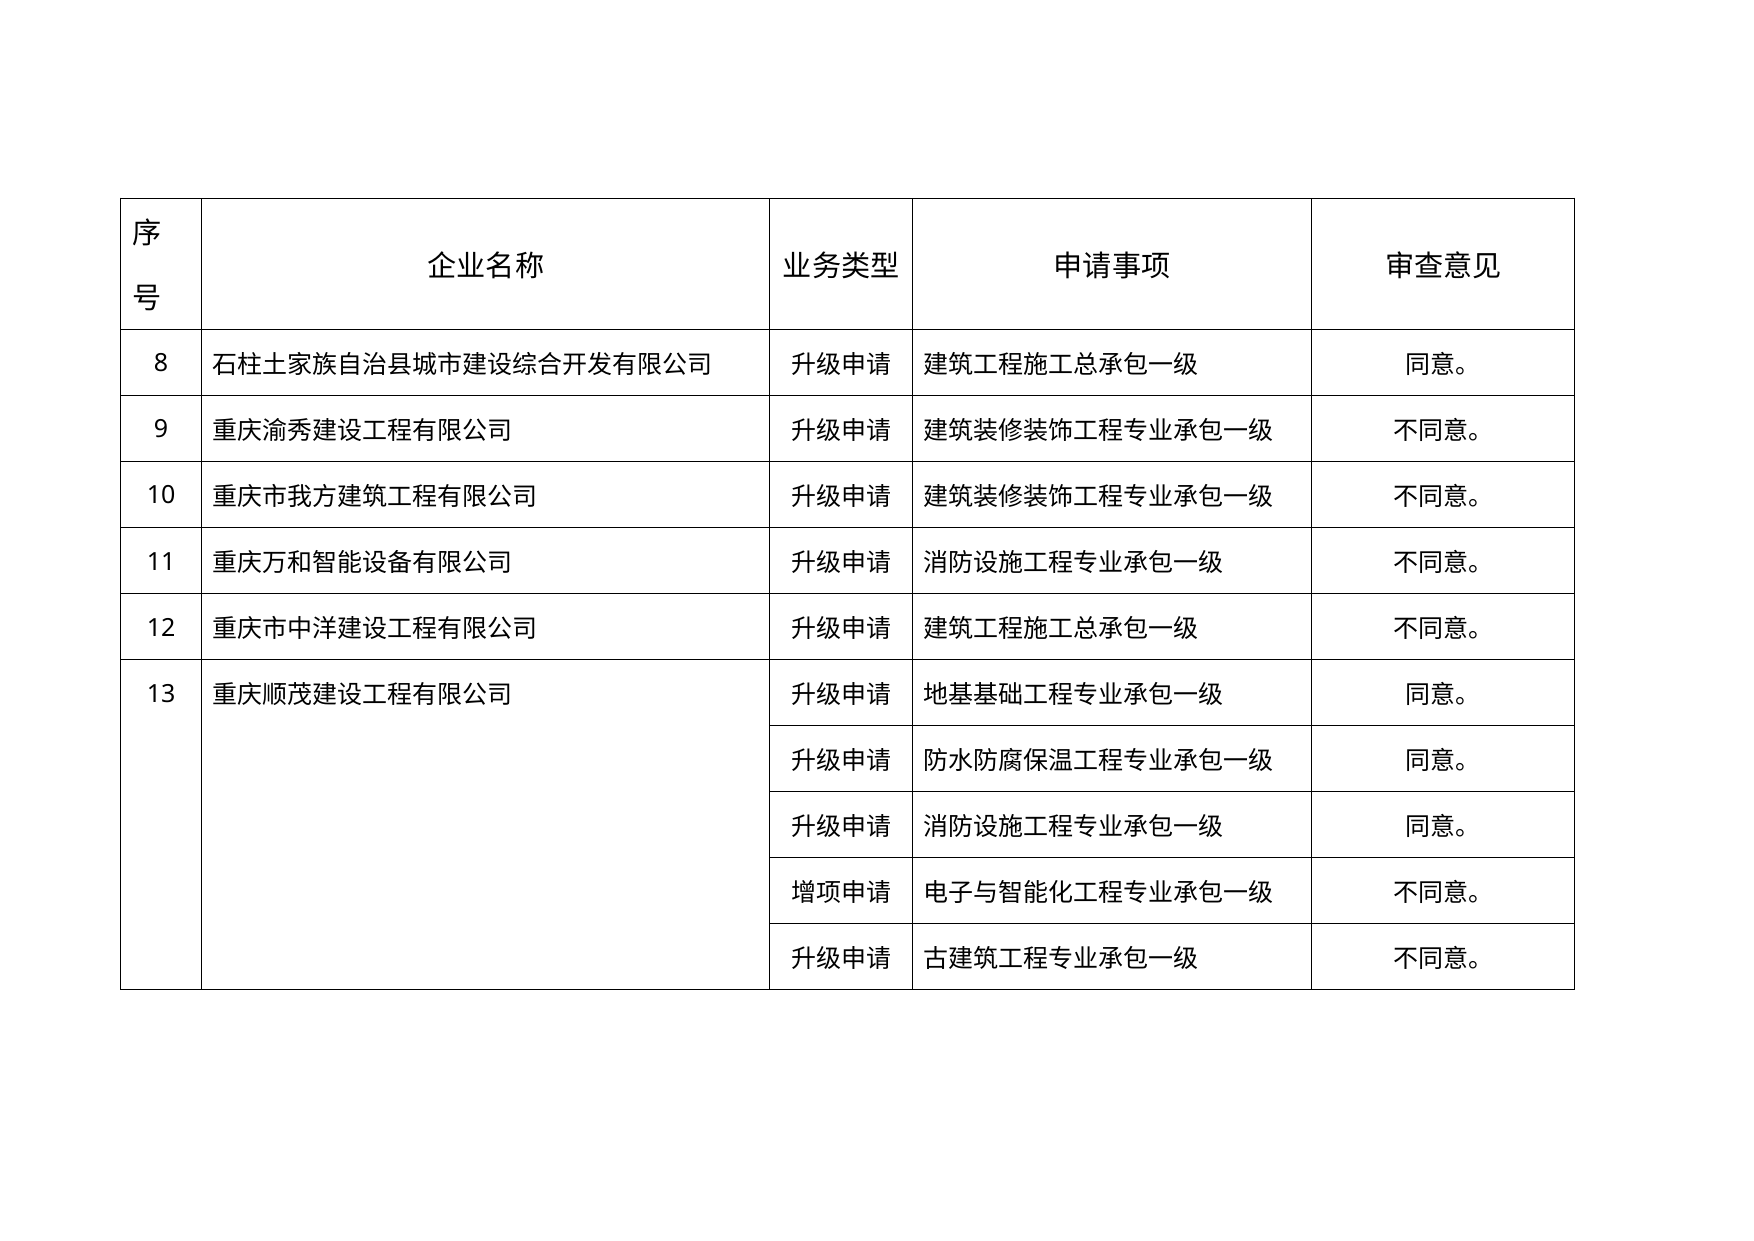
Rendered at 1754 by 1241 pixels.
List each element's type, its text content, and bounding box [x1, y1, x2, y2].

table_cell 不同意。 [1312, 528, 1574, 593]
table_cell 重庆顺茂建设工程有限公司 [202, 660, 769, 989]
table_cell 消防设施工程专业承包一级 [913, 792, 1311, 857]
table_cell 11 [121, 528, 201, 593]
table_cell 不同意。 [1312, 396, 1574, 461]
table_header 业务类型 [770, 199, 912, 329]
table_cell 升级申请 [770, 924, 912, 989]
table_cell 不同意。 [1312, 858, 1574, 923]
table_cell 建筑工程施工总承包一级 [913, 330, 1311, 395]
table_header 序号 [121, 199, 201, 329]
table_cell 不同意。 [1312, 924, 1574, 989]
table_cell 13 [121, 660, 201, 989]
table_header 企业名称 [202, 199, 769, 329]
table_cell 升级申请 [770, 660, 912, 725]
table_cell 8 [121, 330, 201, 395]
table_cell 石柱土家族自治县城市建设综合开发有限公司 [202, 330, 769, 395]
table_cell 升级申请 [770, 792, 912, 857]
table_cell 12 [121, 594, 201, 659]
table_cell 重庆万和智能设备有限公司 [202, 528, 769, 593]
table_cell 升级申请 [770, 462, 912, 527]
table_cell 不同意。 [1312, 462, 1574, 527]
table_cell 古建筑工程专业承包一级 [913, 924, 1311, 989]
table_cell 升级申请 [770, 726, 912, 791]
table_header 审查意见 [1312, 199, 1574, 329]
table_cell 建筑装修装饰工程专业承包一级 [913, 396, 1311, 461]
table_cell 10 [121, 462, 201, 527]
table_header 申请事项 [913, 199, 1311, 329]
table_cell 升级申请 [770, 528, 912, 593]
table_cell 重庆市中洋建设工程有限公司 [202, 594, 769, 659]
table_cell 不同意。 [1312, 594, 1574, 659]
table_cell 地基基础工程专业承包一级 [913, 660, 1311, 725]
table_cell 升级申请 [770, 594, 912, 659]
table_cell 重庆渝秀建设工程有限公司 [202, 396, 769, 461]
table_cell 同意。 [1312, 660, 1574, 725]
table_cell 消防设施工程专业承包一级 [913, 528, 1311, 593]
table_cell 同意。 [1312, 792, 1574, 857]
table_cell 9 [121, 396, 201, 461]
table_cell 建筑工程施工总承包一级 [913, 594, 1311, 659]
table_cell 同意。 [1312, 330, 1574, 395]
table_cell 增项申请 [770, 858, 912, 923]
table_cell 电子与智能化工程专业承包一级 [913, 858, 1311, 923]
table_cell 同意。 [1312, 726, 1574, 791]
table_cell 防水防腐保温工程专业承包一级 [913, 726, 1311, 791]
table_cell 升级申请 [770, 396, 912, 461]
table_cell 建筑装修装饰工程专业承包一级 [913, 462, 1311, 527]
table_cell 升级申请 [770, 330, 912, 395]
table_cell 重庆市我方建筑工程有限公司 [202, 462, 769, 527]
